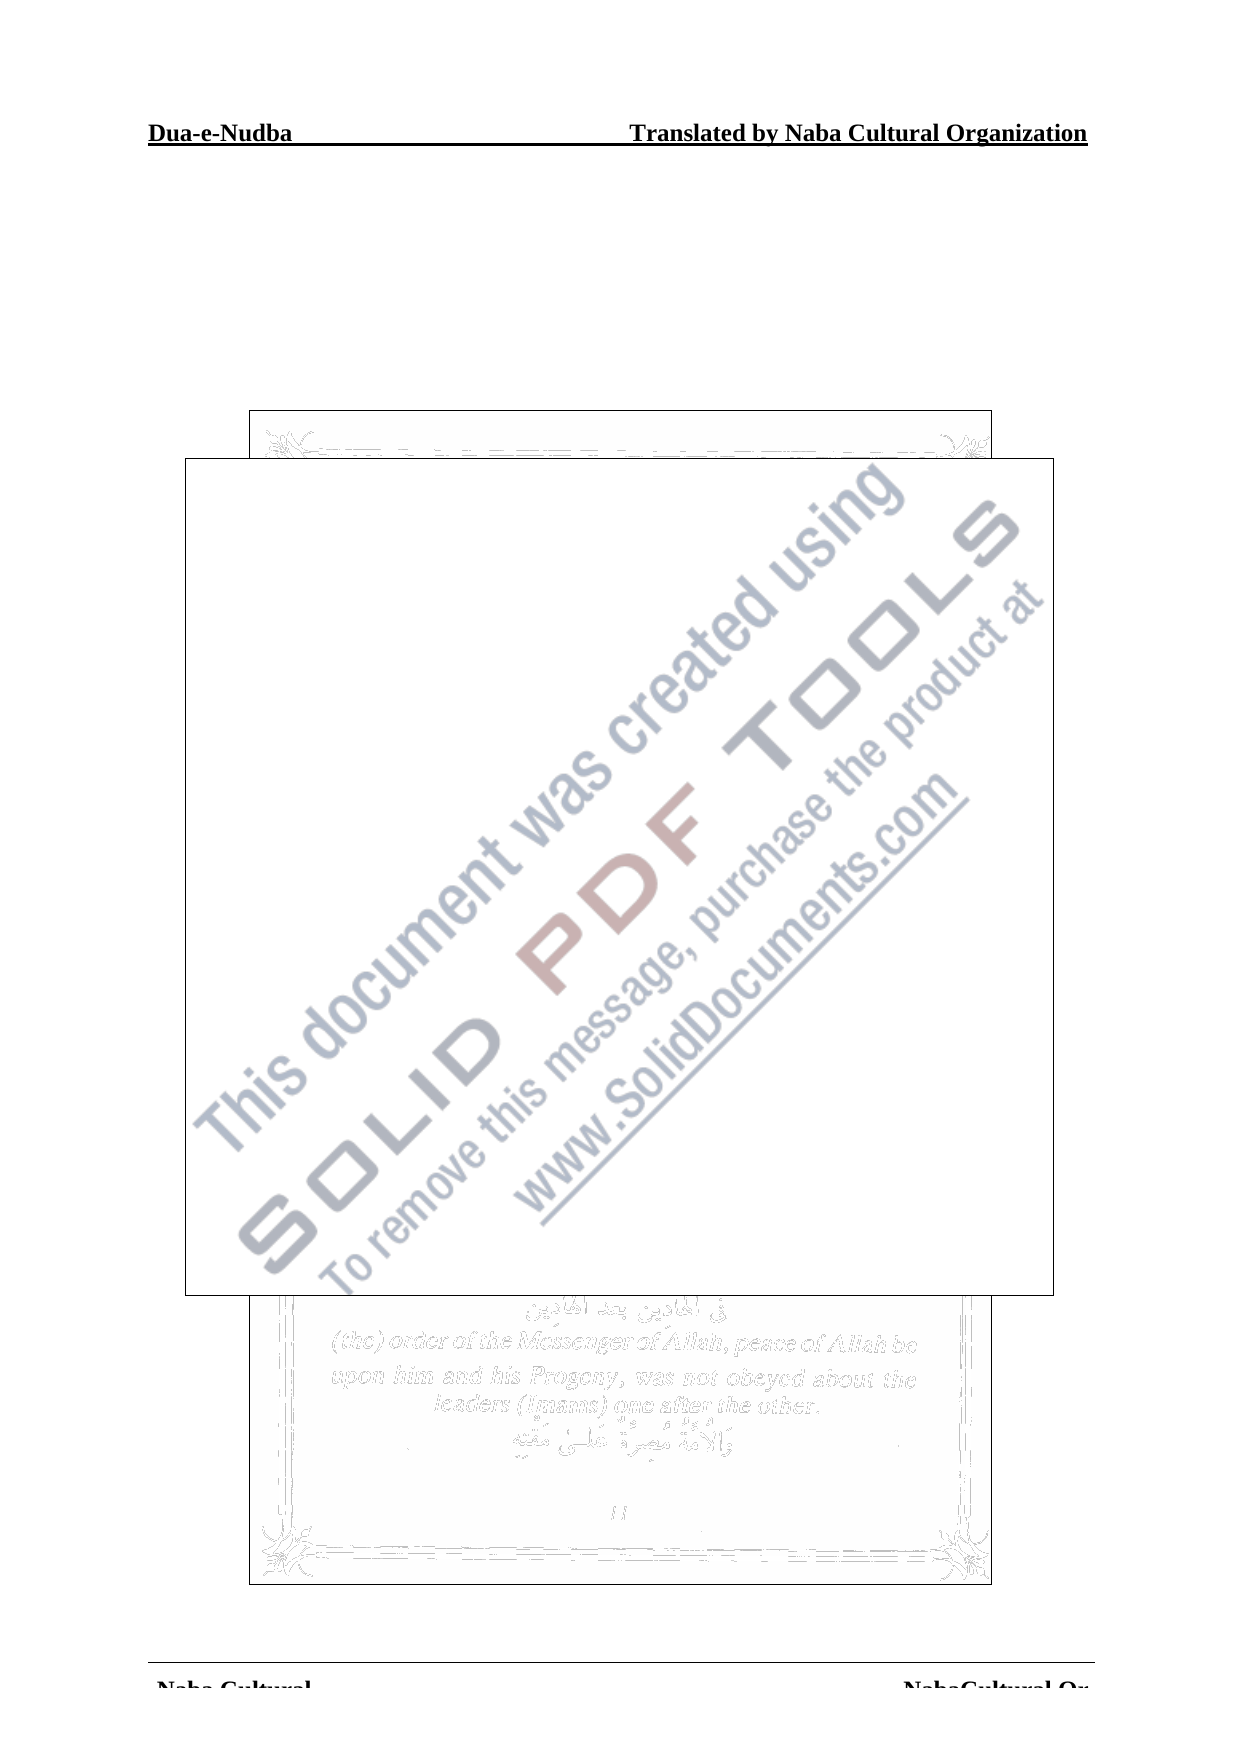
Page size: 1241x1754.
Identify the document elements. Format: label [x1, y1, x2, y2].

picture [250, 411, 991, 458]
picture [250, 1296, 991, 1584]
picture [186, 459, 1053, 1295]
